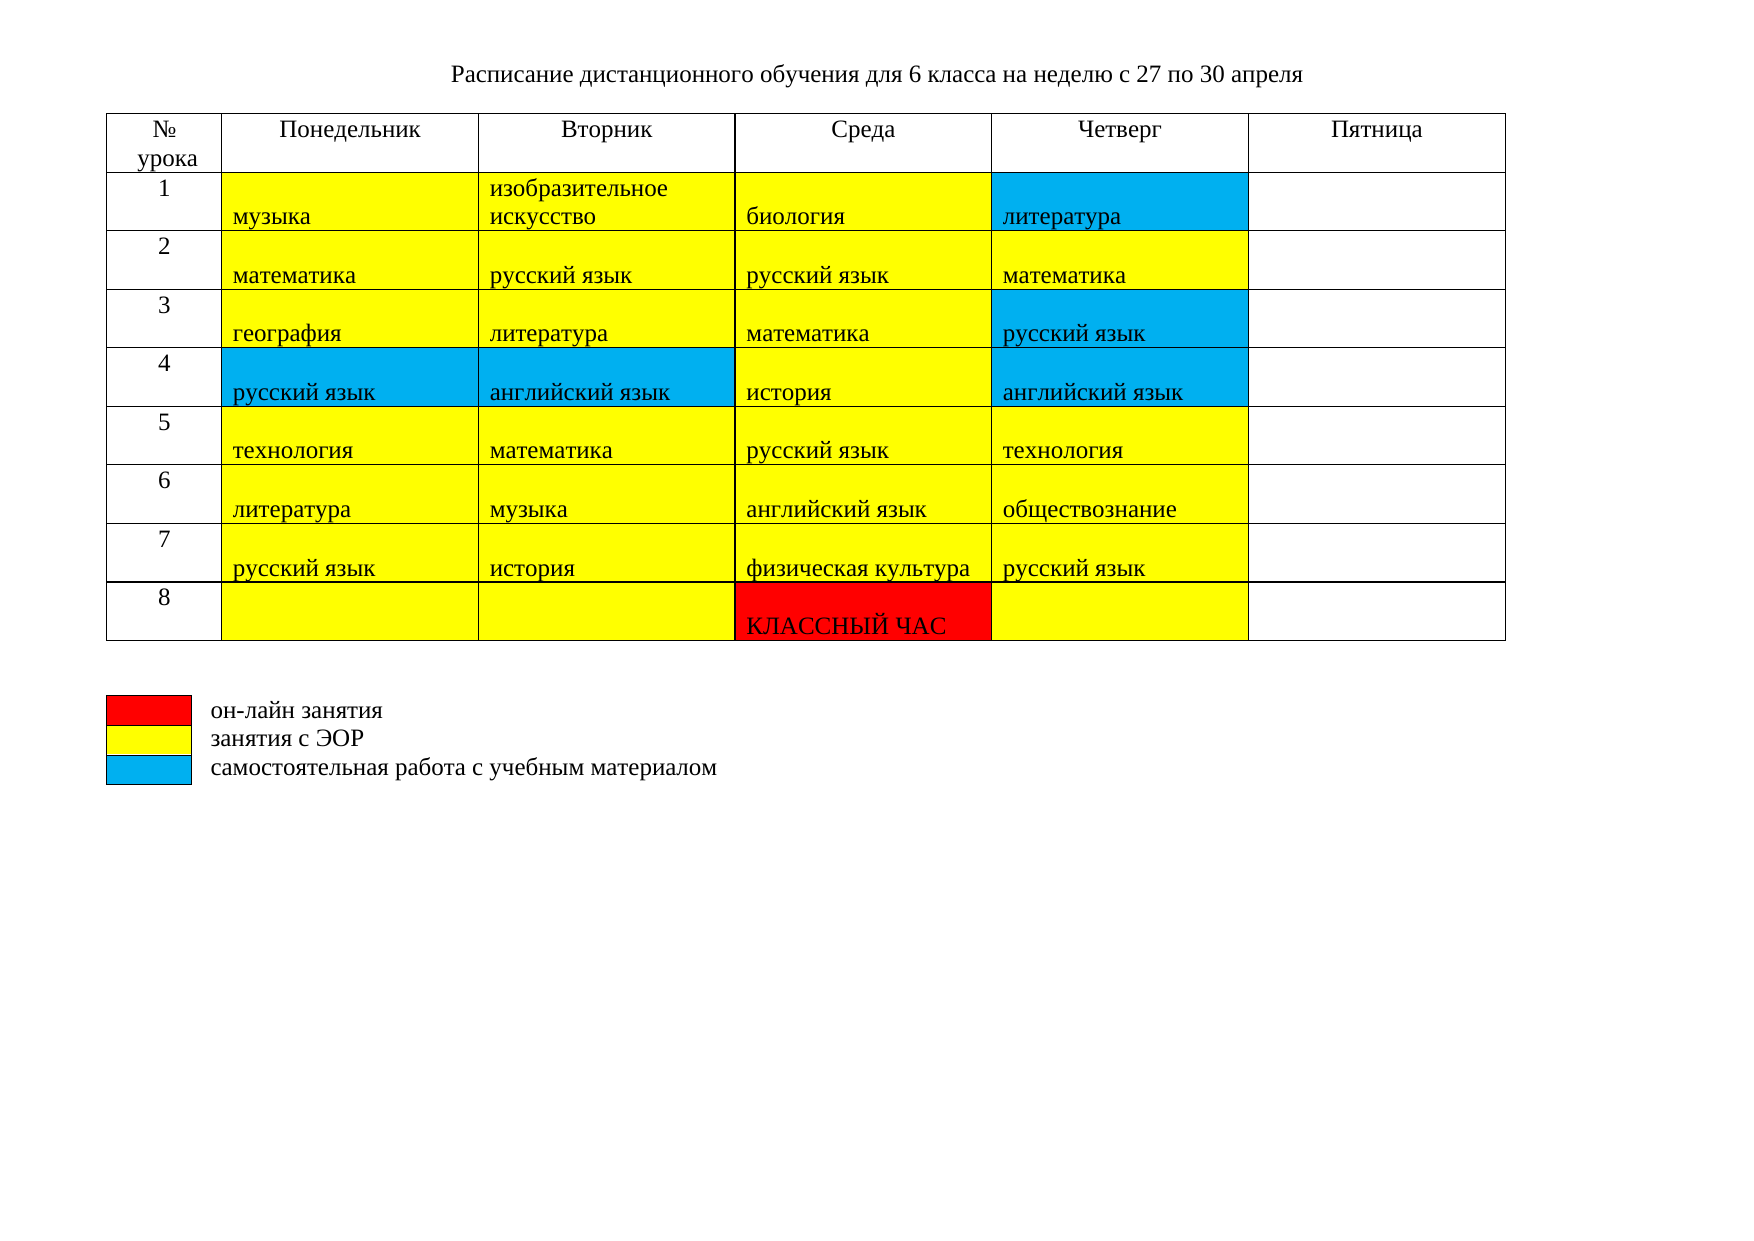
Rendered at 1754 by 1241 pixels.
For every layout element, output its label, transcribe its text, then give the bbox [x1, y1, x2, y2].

table_cell 4 [107, 348, 221, 406]
table_cell [1249, 407, 1505, 464]
table_cell литература [479, 290, 734, 347]
table_cell английский язык [479, 348, 734, 406]
table_cell математика [222, 231, 478, 289]
table_cell русский язык [479, 231, 734, 289]
text самостоятельная работа с учебным материалом [192, 752, 1636, 781]
table_header Среда [736, 114, 991, 172]
table_cell 2 [107, 231, 221, 289]
table_cell 5 [107, 407, 221, 464]
table_cell литература [222, 465, 478, 523]
table_cell английский язык [736, 465, 991, 523]
table_cell биология [736, 173, 991, 230]
table_cell 6 [107, 465, 221, 523]
text Расписание дистанционного обучения для 6 класса на неделю с 27 по 30 апреля [118, 59, 1636, 88]
text занятия с ЭОР [192, 723, 1636, 752]
table_cell [222, 583, 478, 640]
table_cell [1249, 524, 1505, 581]
table_cell [1249, 231, 1505, 289]
table_cell русский язык [736, 407, 991, 464]
table_header Вторник [479, 114, 734, 172]
table_cell русский язык [222, 524, 478, 581]
table_cell [107, 726, 191, 754]
table_cell [479, 583, 734, 640]
table_cell история [736, 348, 991, 406]
table_cell английский язык [992, 348, 1248, 406]
table_header Четверг [992, 114, 1248, 172]
table_cell русский язык [222, 348, 478, 406]
table_cell история [479, 524, 734, 581]
table_header [107, 696, 191, 725]
table_cell 3 [107, 290, 221, 347]
table_cell [992, 583, 1248, 640]
table_cell технология [992, 407, 1248, 464]
table_header № урока [107, 114, 221, 172]
table_cell обществознание [992, 465, 1248, 523]
table_header Понедельник [222, 114, 478, 172]
table_cell математика [736, 290, 991, 347]
table_cell физическая культура [736, 524, 991, 581]
table_cell литература [992, 173, 1248, 230]
table_cell география [222, 290, 478, 347]
table_cell [1249, 173, 1505, 230]
table_cell математика [479, 407, 734, 464]
table_cell 7 [107, 524, 221, 581]
table_header Пятница [1249, 114, 1505, 172]
table_cell музыка [222, 173, 478, 230]
table_cell русский язык [992, 290, 1248, 347]
table_cell 1 [107, 173, 221, 230]
table_cell [1249, 583, 1505, 640]
table_cell математика [992, 231, 1248, 289]
table_cell [1249, 465, 1505, 523]
table_cell русский язык [992, 524, 1248, 581]
table_cell музыка [479, 465, 734, 523]
table_cell [1249, 290, 1505, 347]
table_cell КЛАССНЫЙ ЧАС [736, 583, 991, 640]
text он-лайн занятия [192, 695, 1636, 723]
table_cell 8 [107, 583, 221, 640]
table_cell русский язык [736, 231, 991, 289]
table_cell [1249, 348, 1505, 406]
table_cell технология [222, 407, 478, 464]
table_cell изобразительное искусство [479, 173, 734, 230]
table_cell [107, 756, 191, 784]
